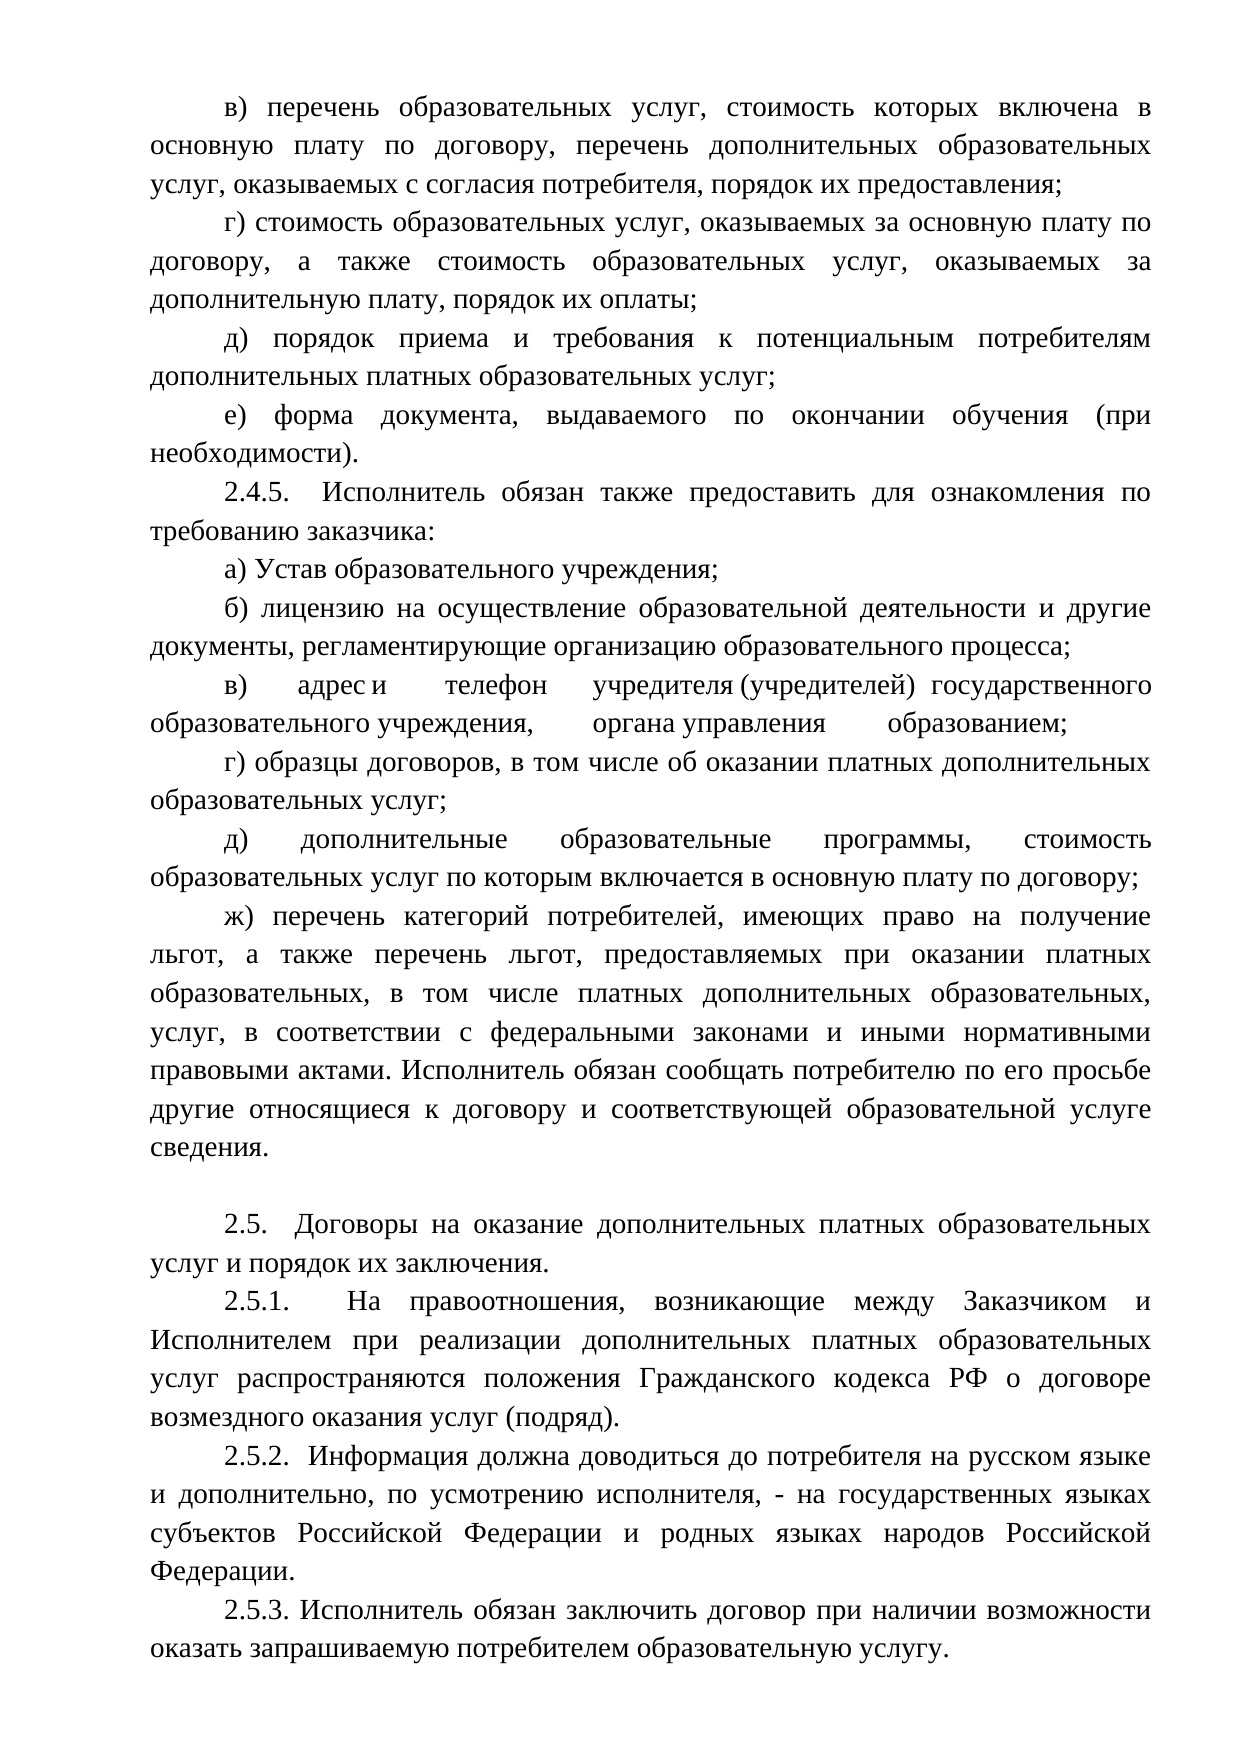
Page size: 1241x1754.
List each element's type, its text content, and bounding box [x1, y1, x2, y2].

text 2.5.2. Информация должна доводиться до потребителя на русском языке и дополнительно, по усмотрению исполнителя, - на государственных языках субъектов Российской Федерации и родных языках народов Российской Федерации. [150, 1438, 1152, 1587]
text 2.5. Договоры на оказание дополнительных платных образовательных услуг и порядок их заключения. [150, 1206, 1152, 1278]
text а) Устав образовательного учреждения; [150, 551, 1152, 585]
text 2.5.3. Исполнитель обязан заключить договор при наличии возможности оказать запрашиваемую потребителем образовательную услугу. [150, 1592, 1152, 1664]
text 2.4.5. Исполнитель обязан также предоставить для ознакомления по требованию заказчика: [150, 474, 1152, 546]
text 2.5.1. На правоотношения, возникающие между Заказчиком и Исполнителем при реализации дополнительных платных образовательных услуг распространяются положения Гражданского кодекса РФ о договоре возмездного оказания услуг (подряд). [150, 1283, 1152, 1433]
text г) стоимость образовательных услуг, оказываемых за основную плату по договору, а также стоимость образовательных услуг, оказываемых за дополнительную плату, порядок их оплаты; [150, 204, 1152, 315]
text в) адрес и телефон учредителя (учредителей) государственного образовательного учреждения, органа управления образованием; [150, 667, 1152, 739]
text в) перечень образовательных услуг, стоимость которых включена в основную плату по договору, перечень дополнительных образовательных услуг, оказываемых с согласия потребителя, порядок их предоставления; [150, 89, 1152, 199]
text ж) перечень категорий потребителей, имеющих право на получение льгот, а также перечень льгот, предоставляемых при оказании платных образовательных, в том числе платных дополнительных образовательных, услуг, в соответствии с федеральными законами и иными нормативными правовыми актами. Исполнитель обязан сообщать потребителю по его просьбе другие относящиеся к договору и соответствующей образовательной услуге сведения. [150, 898, 1152, 1163]
text е) форма документа, выдаваемого по окончании обучения (при необходимости). [150, 397, 1152, 469]
text д) дополнительные образовательные программы, стоимость образовательных услуг по которым включается в основную плату по договору; [150, 821, 1152, 893]
text г) образцы договоров, в том числе об оказании платных дополнительных образовательных услуг; [150, 744, 1152, 816]
text д) порядок приема и требования к потенциальным потребителям дополнительных платных образовательных услуг; [150, 320, 1152, 392]
text б) лицензию на осуществление образовательной деятельности и другие документы, регламентирующие организацию образовательного процесса; [150, 590, 1152, 662]
